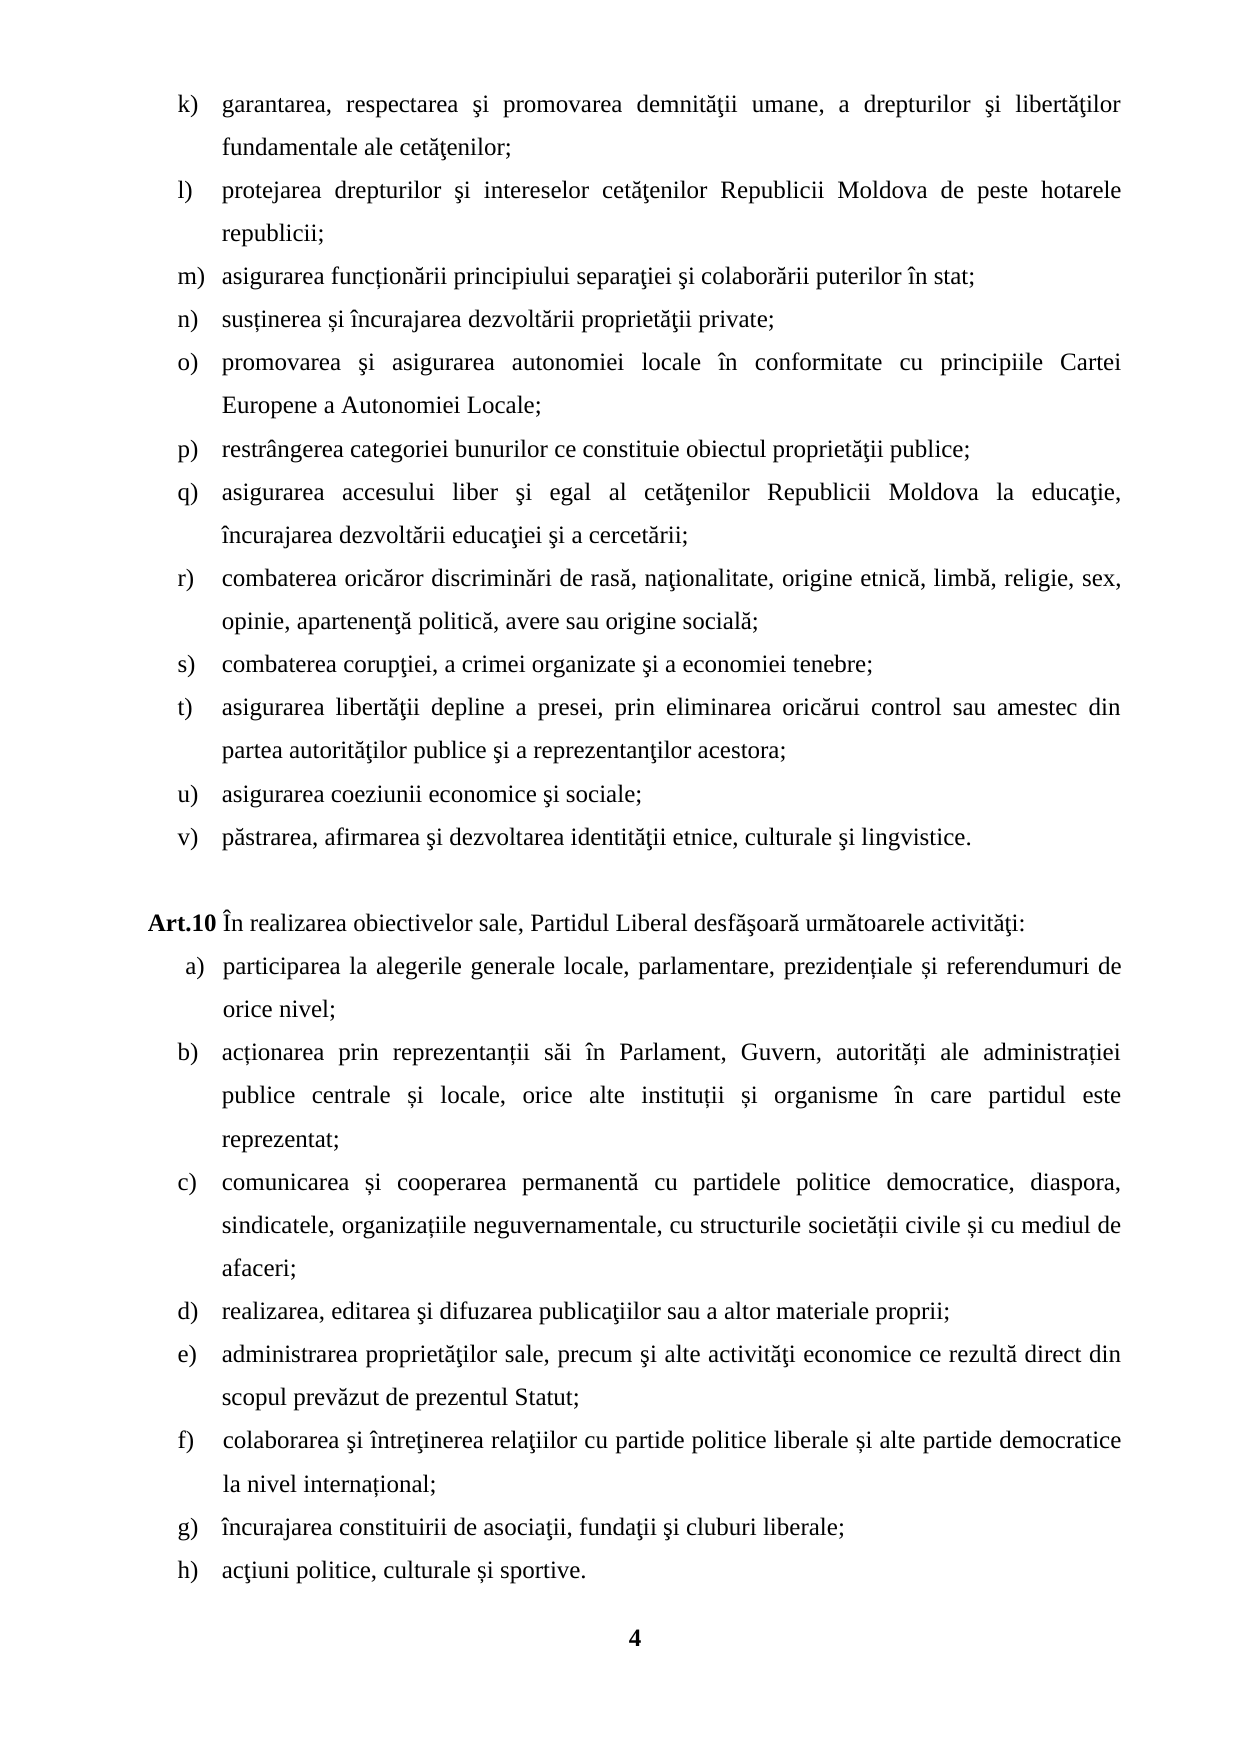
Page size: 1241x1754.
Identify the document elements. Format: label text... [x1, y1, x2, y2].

text Art.10 În realizarea obiectivelor sale, Partidul Liberal desfăşoară următoarele activităţi: [148, 908, 1122, 937]
list realizarea, editarea şi difuzarea publicaţiilor sau a altor materiale proprii; [177, 1296, 1122, 1325]
list combaterea corupţiei, a crimei organizate şi a economiei tenebre; [177, 649, 1122, 678]
list combaterea oricăror discriminări de rasă, naţionalitate, origine etnică, limbă, religie, sex, opinie, apartenenţă politică, avere sau origine socială; [177, 563, 1122, 635]
list colaborarea şi întreţinerea relaţiilor cu partide politice liberale și alte partide democratice la nivel internațional; [177, 1426, 1122, 1497]
list garantarea, respectarea şi promovarea demnităţii umane, a drepturilor şi libertăţilor fundamentale ale cetăţenilor; [177, 89, 1122, 161]
list acţiuni politice, culturale și sportive. [177, 1555, 1122, 1584]
list participarea la alegerile generale locale, parlamentare, prezidențiale și referendumuri de orice nivel; [185, 951, 1122, 1023]
list administrarea proprietăţilor sale, precum şi alte activităţi economice ce rezultă direct din scopul prevăzut de prezentul Statut; [177, 1339, 1122, 1411]
list susținerea și încurajarea dezvoltării proprietăţii private; [177, 304, 1122, 333]
list acționarea prin reprezentanții săi în Parlament, Guvern, autorități ale administrației publice centrale și locale, orice alte instituții și organisme în care partidul este reprezentat; [177, 1037, 1122, 1152]
list asigurarea libertăţii depline a presei, prin eliminarea oricărui control sau amestec din partea autorităţilor publice şi a reprezentanţilor acestora; [177, 692, 1122, 764]
list păstrarea, afirmarea şi dezvoltarea identităţii etnice, culturale şi lingvistice. [177, 822, 1122, 851]
list comunicarea și cooperarea permanentă cu partidele politice democratice, diaspora, sindicatele, organizațiile neguvernamentale, cu structurile societății civile și cu mediul de afaceri; [177, 1167, 1122, 1282]
list încurajarea constituirii de asociaţii, fundaţii şi cluburi liberale; [177, 1512, 1122, 1541]
list asigurarea coeziunii economice şi sociale; [177, 779, 1122, 807]
list protejarea drepturilor şi intereselor cetăţenilor Republicii Moldova de peste hotarele republicii; [177, 175, 1122, 247]
list restrângerea categoriei bunurilor ce constituie obiectul proprietăţii publice; [177, 434, 1122, 462]
list promovarea şi asigurarea autonomiei locale în conformitate cu principiile Cartei Europene a Autonomiei Locale; [177, 347, 1122, 419]
list asigurarea accesului liber şi egal al cetăţenilor Republicii Moldova la educaţie, încurajarea dezvoltării educaţiei şi a cercetării; [177, 477, 1122, 549]
list asigurarea funcționării principiului separaţiei şi colaborării puterilor în stat; [177, 261, 1122, 290]
